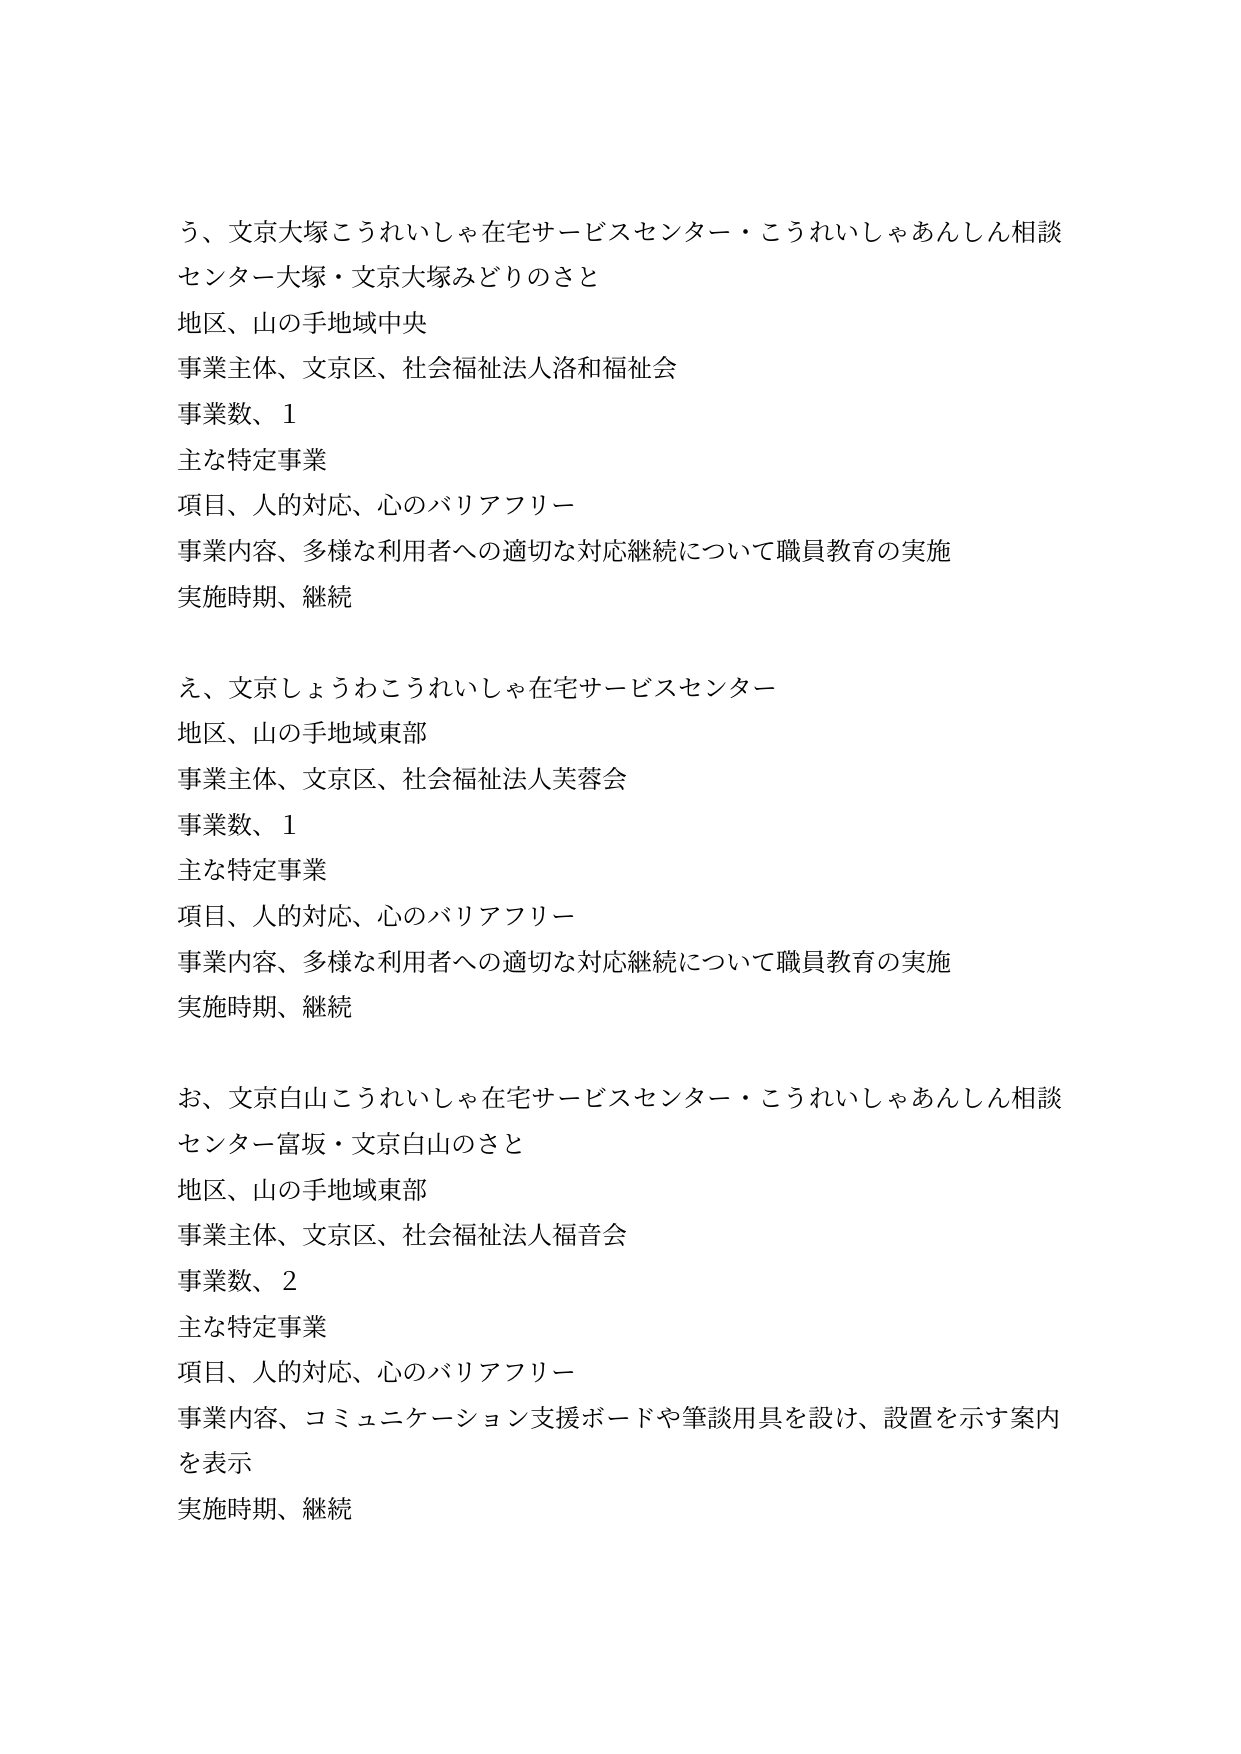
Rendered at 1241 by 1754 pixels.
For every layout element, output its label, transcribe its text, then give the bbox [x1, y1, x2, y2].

text 実施時期、継続 [177, 1485, 1063, 1531]
text 事業主体、文京区、社会福祉法人福音会 [177, 1211, 1063, 1257]
text 地区、山の手地域東部 [177, 1166, 1063, 1211]
text 項目、人的対応、心のバリアフリー [177, 481, 1063, 527]
text 主な特定事業 [177, 436, 1063, 481]
text お、文京白山こうれいしゃ在宅サービスセンター・こうれいしゃあんしん相談センター富坂・文京白山のさと [177, 1074, 1063, 1166]
text 実施時期、継続 [177, 572, 1063, 618]
text 事業数、１ [177, 801, 1063, 846]
text 主な特定事業 [177, 1302, 1063, 1348]
text 事業内容、コミュニケーション支援ボードや筆談用具を設け、設置を示す案内を表示 [177, 1394, 1063, 1485]
text 事業内容、多様な利用者への適切な対応継続について職員教育の実施 [177, 527, 1063, 572]
text 地区、山の手地域中央 [177, 299, 1063, 344]
text 事業数、１ [177, 390, 1063, 436]
text 事業内容、多様な利用者への適切な対応継続について職員教育の実施 [177, 937, 1063, 983]
text 項目、人的対応、心のバリアフリー [177, 892, 1063, 937]
text 実施時期、継続 [177, 983, 1063, 1029]
text 事業数、２ [177, 1257, 1063, 1302]
text え、文京しょうわこうれいしゃ在宅サービスセンター [177, 664, 1063, 709]
text 地区、山の手地域東部 [177, 709, 1063, 755]
text 主な特定事業 [177, 846, 1063, 892]
text 事業主体、文京区、社会福祉法人芙蓉会 [177, 755, 1063, 801]
text 事業主体、文京区、社会福祉法人洛和福祉会 [177, 344, 1063, 390]
text 項目、人的対応、心のバリアフリー [177, 1348, 1063, 1394]
text う、文京大塚こうれいしゃ在宅サービスセンター・こうれいしゃあんしん相談センター大塚・文京大塚みどりのさと [177, 207, 1063, 299]
